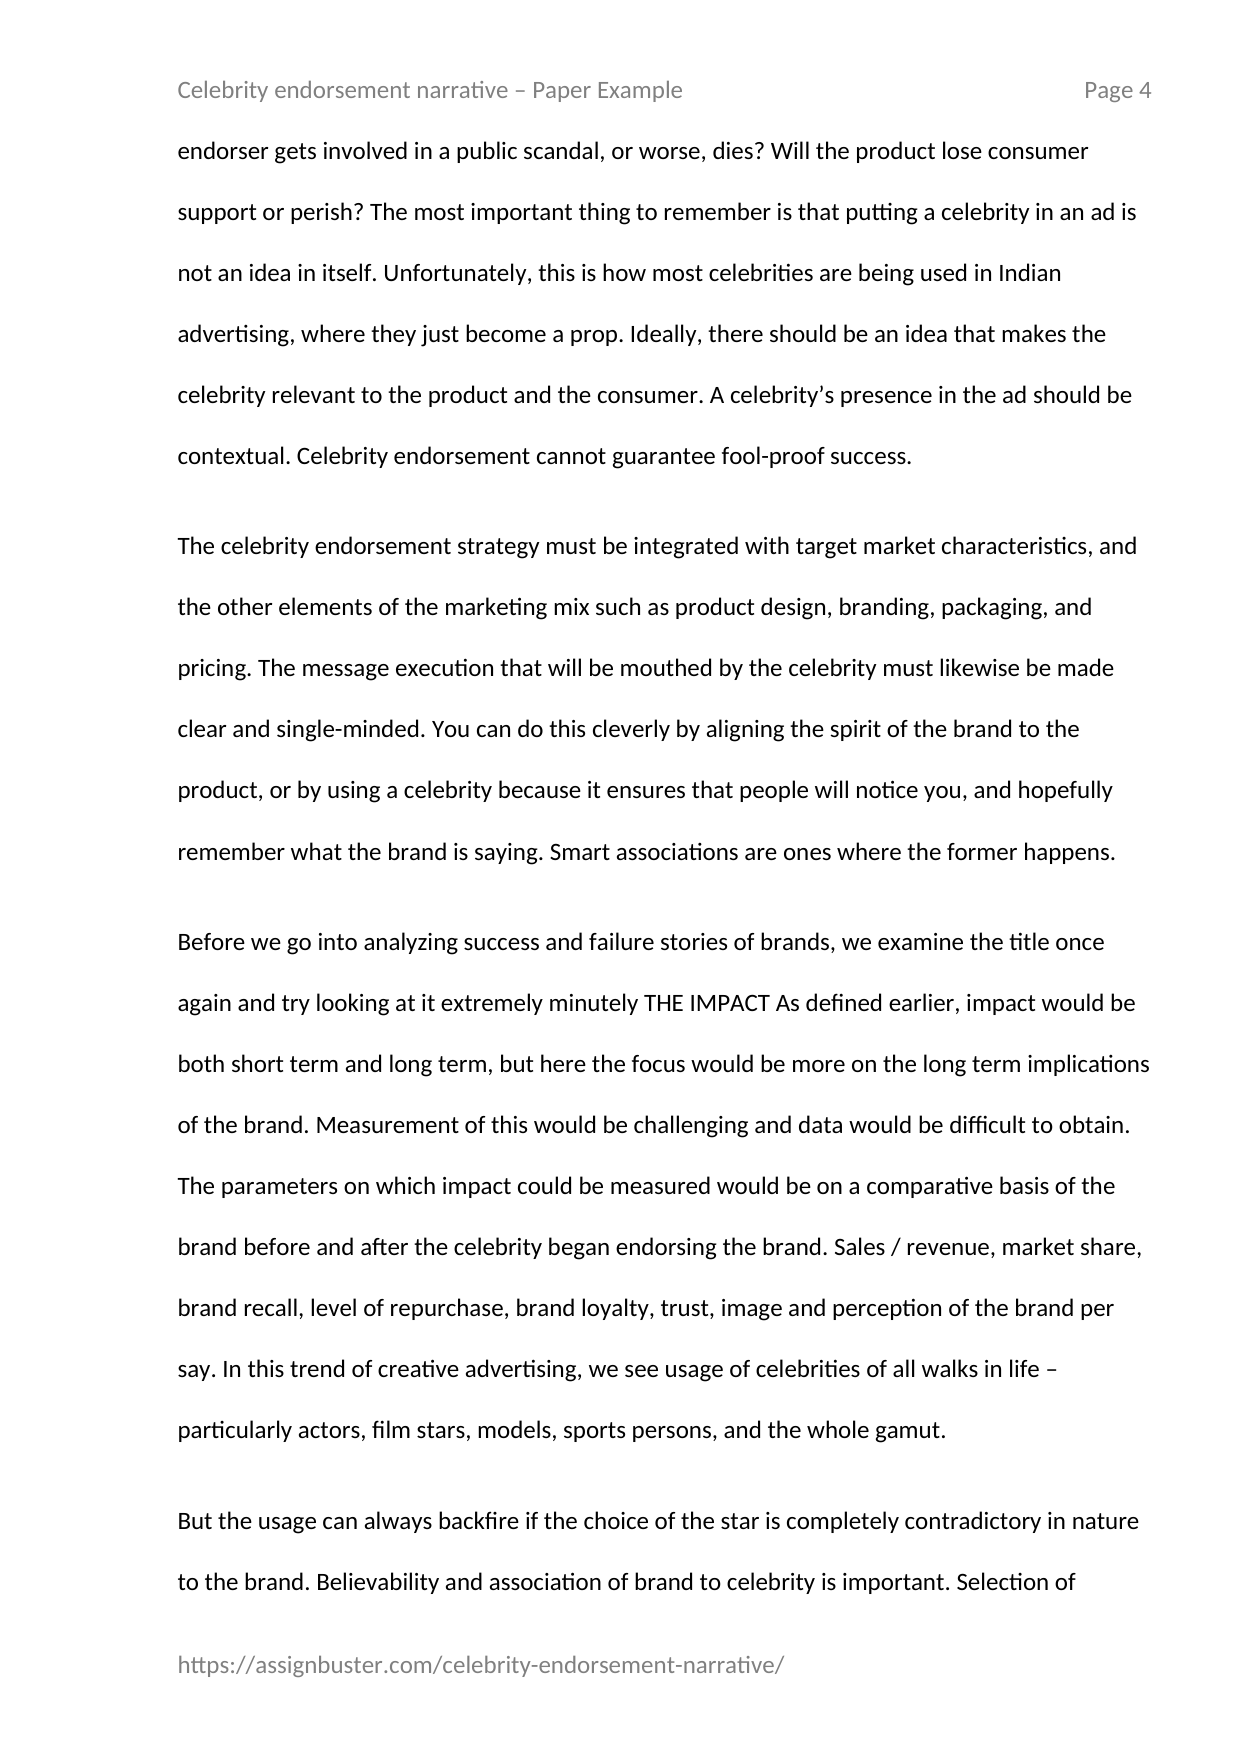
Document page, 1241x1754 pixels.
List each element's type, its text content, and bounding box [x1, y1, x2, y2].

text Before we go into analyzing success and failure stories of brands, we examine the title once again and try looking at it extremely minutely THE IMPACT As defined earlier, impact would be both short term and long term, but here the focus would be more on the long term implications of the brand. Measurement of this would be challenging and data would be difficult to obtain. The parameters on which impact could be measured would be on a comparative basis of the brand before and after the celebrity began endorsing the brand. Sales / revenue, market share, brand recall, level of repurchase, brand loyalty, trust, image and perception of the brand per say. In this trend of creative advertising, we see usage of celebrities of all walks in life – particularly actors, film stars, models, sports persons, and the whole gamut. [177, 926, 1152, 1445]
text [177, 135, 1152, 471]
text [177, 1505, 1152, 1597]
text The celebrity endorsement strategy must be integrated with target market characteristics, and the other elements of the marketing mix such as product design, branding, packaging, and pricing. The message execution that will be mouthed by the celebrity must likewise be made clear and single-minded. You can do this cleverly by aligning the spirit of the brand to the product, or by using a celebrity because it ensures that people will notice you, and hopefully remember what the brand is saying. Smart associations are ones where the former happens. [177, 531, 1152, 866]
